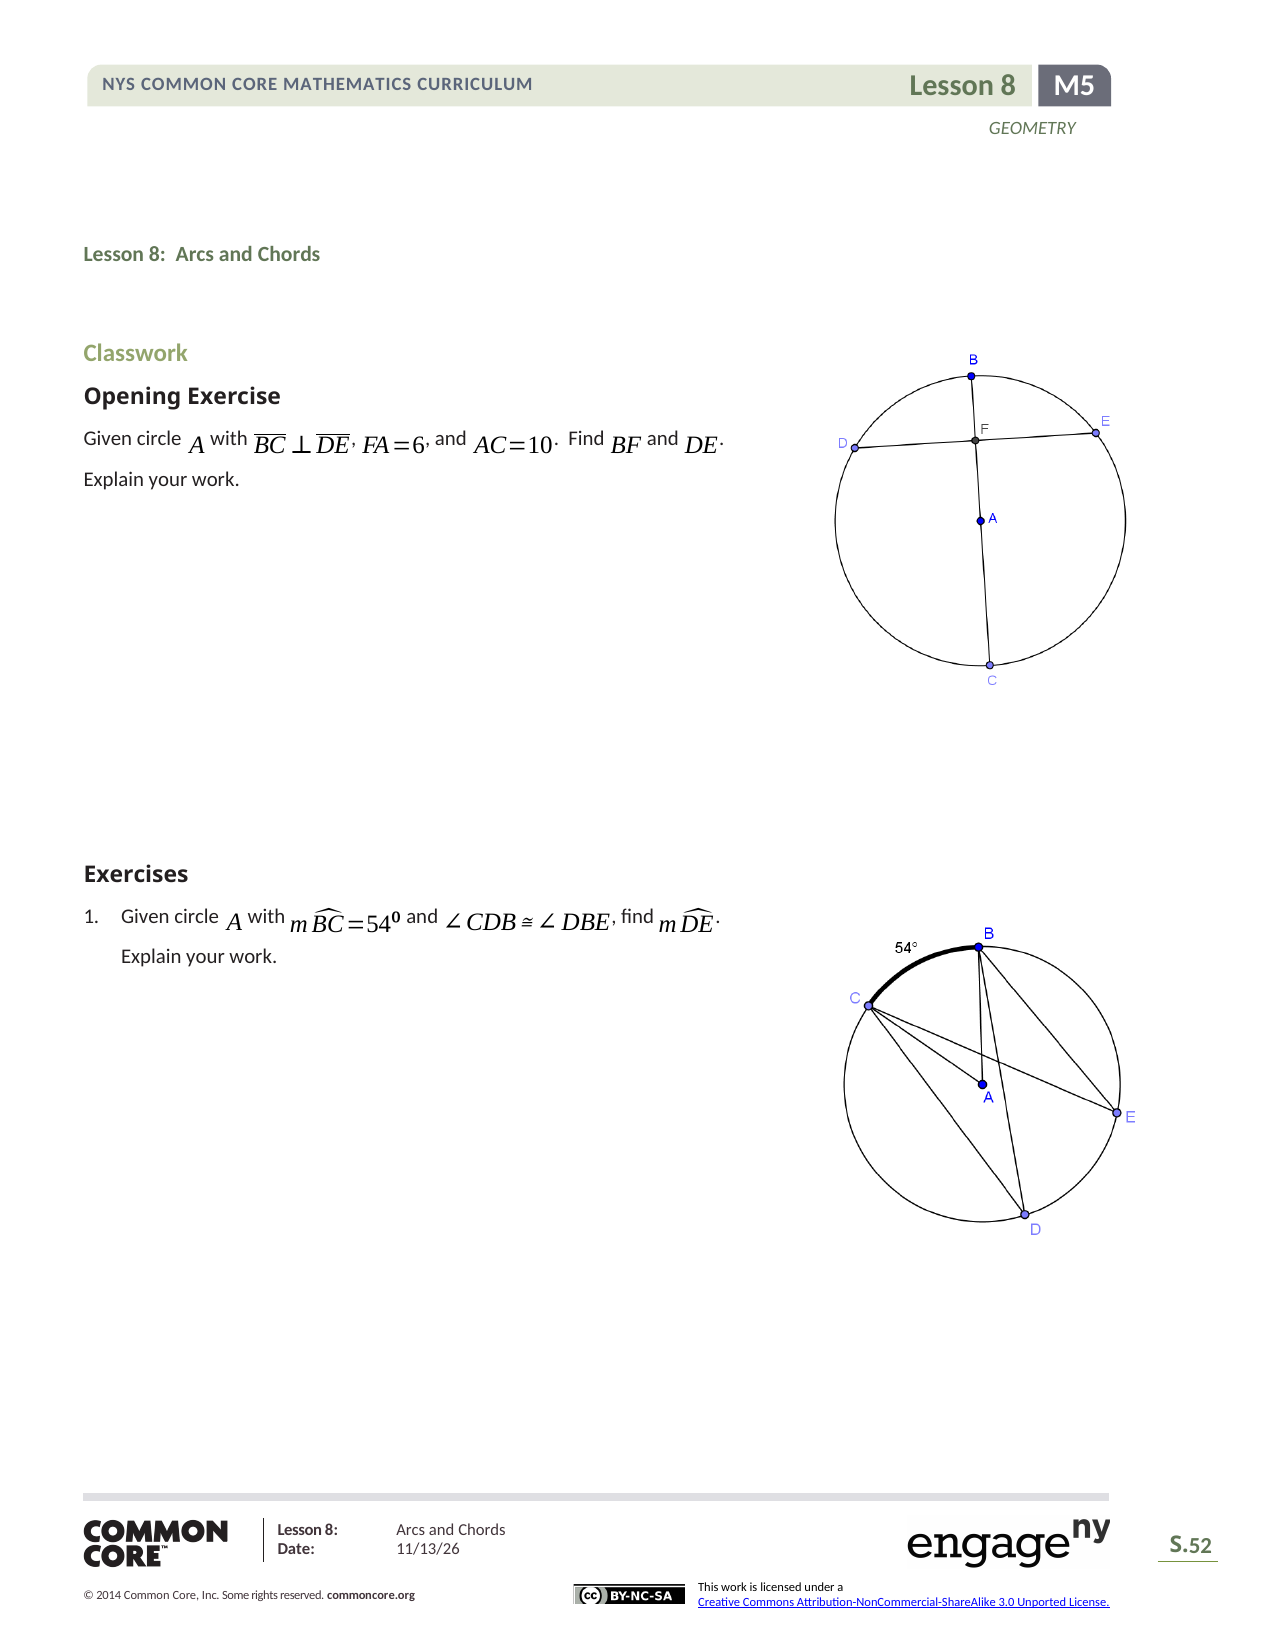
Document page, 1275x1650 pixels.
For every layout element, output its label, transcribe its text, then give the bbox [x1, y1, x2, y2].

picture [795, 916, 1166, 1249]
picture [79, 1515, 232, 1572]
text Lesson 8: Arcs and Chords [83, 201, 1108, 272]
text Given circle with and , find . Explain your work. [83, 903, 1108, 969]
text Opening Exercise [83, 380, 805, 411]
picture [906, 1515, 1110, 1569]
text Classwork [83, 338, 1108, 367]
picture [805, 350, 1151, 696]
text Given circle with , , and . Find and . Explain your work. [83, 425, 805, 491]
text Exercises [83, 858, 1108, 889]
picture [572, 1584, 685, 1604]
